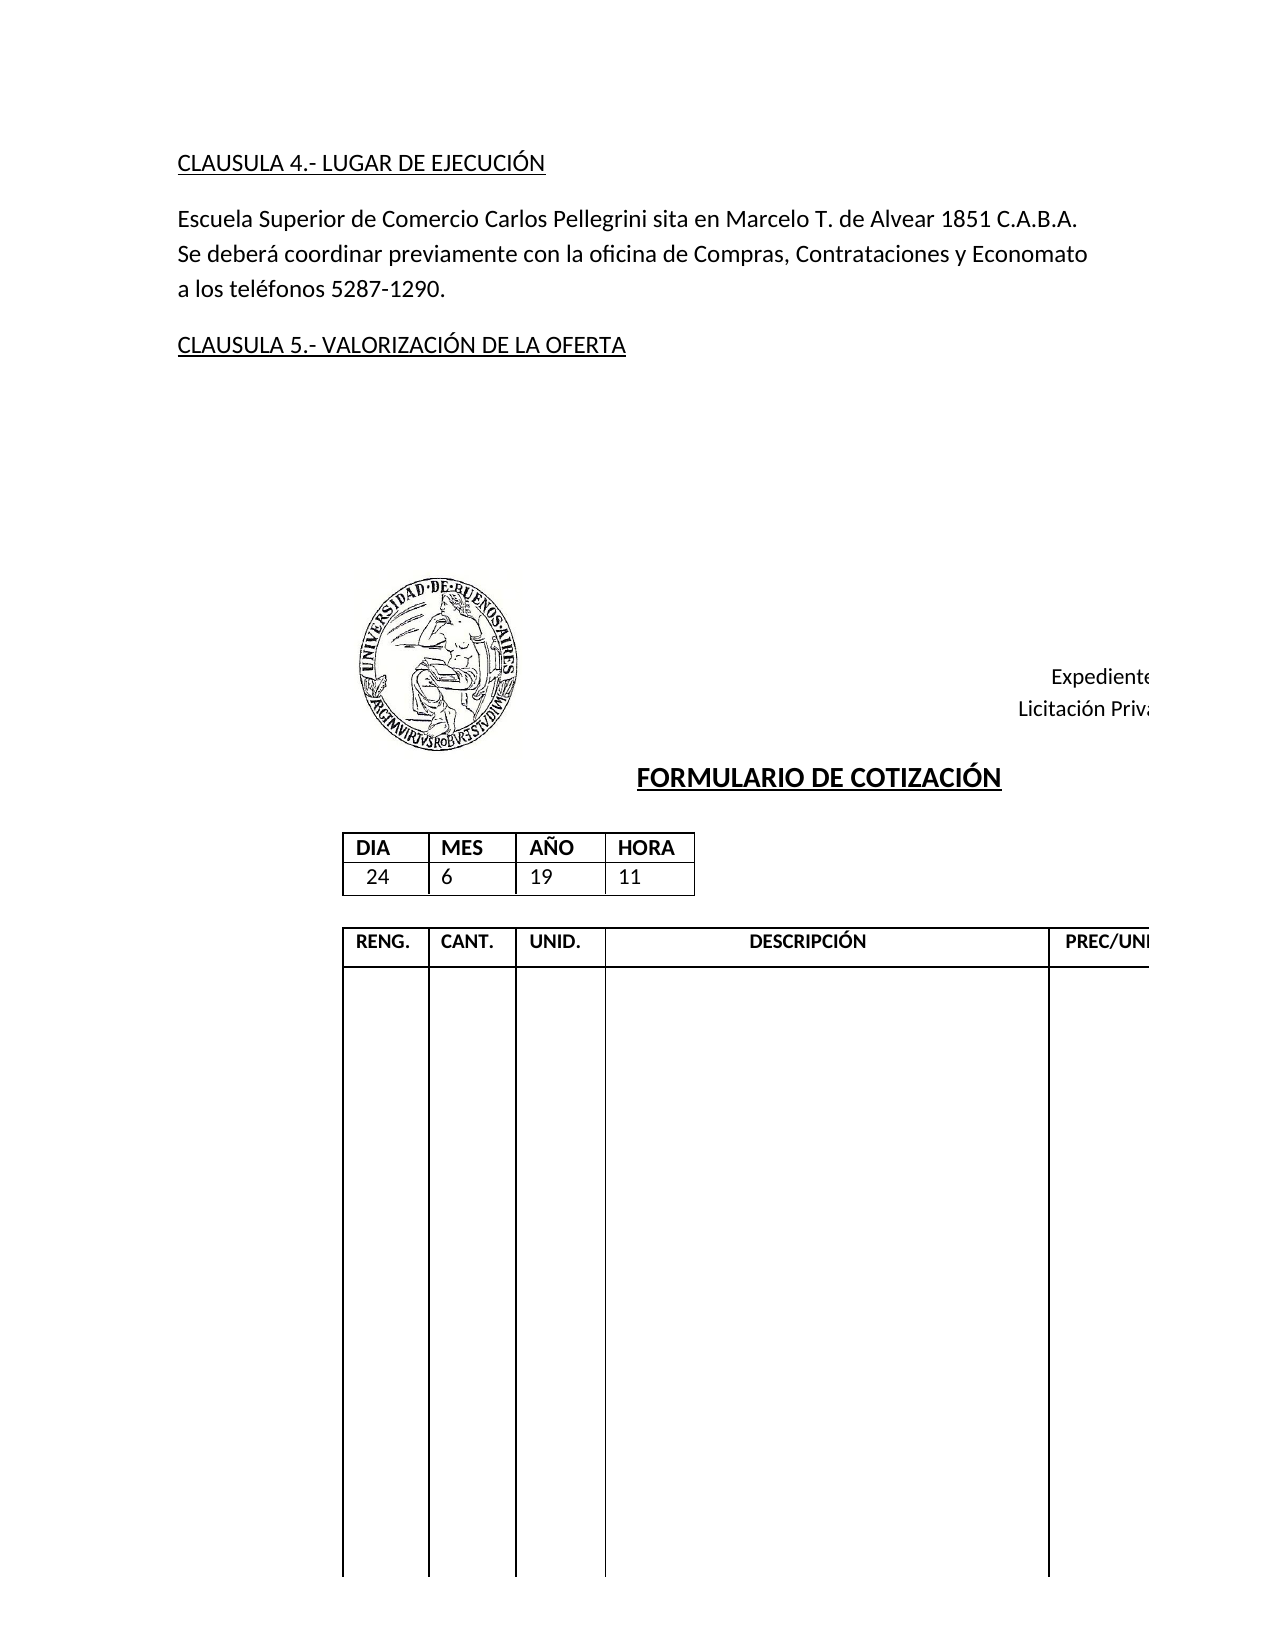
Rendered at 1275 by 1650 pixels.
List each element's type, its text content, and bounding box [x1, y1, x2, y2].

text CLAUSULA 4.- LUGAR DE EJECUCIÓN [177, 148, 1098, 178]
text Escuela Superior de Comercio Carlos Pellegrini sita en Marcelo T. de Alvear 1851 C.A.B.A. Se deberá coordinar previamente con la oficina de Compras, Contrataciones y Economato a los teléfonos 5287-1290. [177, 203, 1098, 304]
text CLAUSULA 5.- VALORIZACIÓN DE LA OFERTA [177, 329, 1098, 360]
